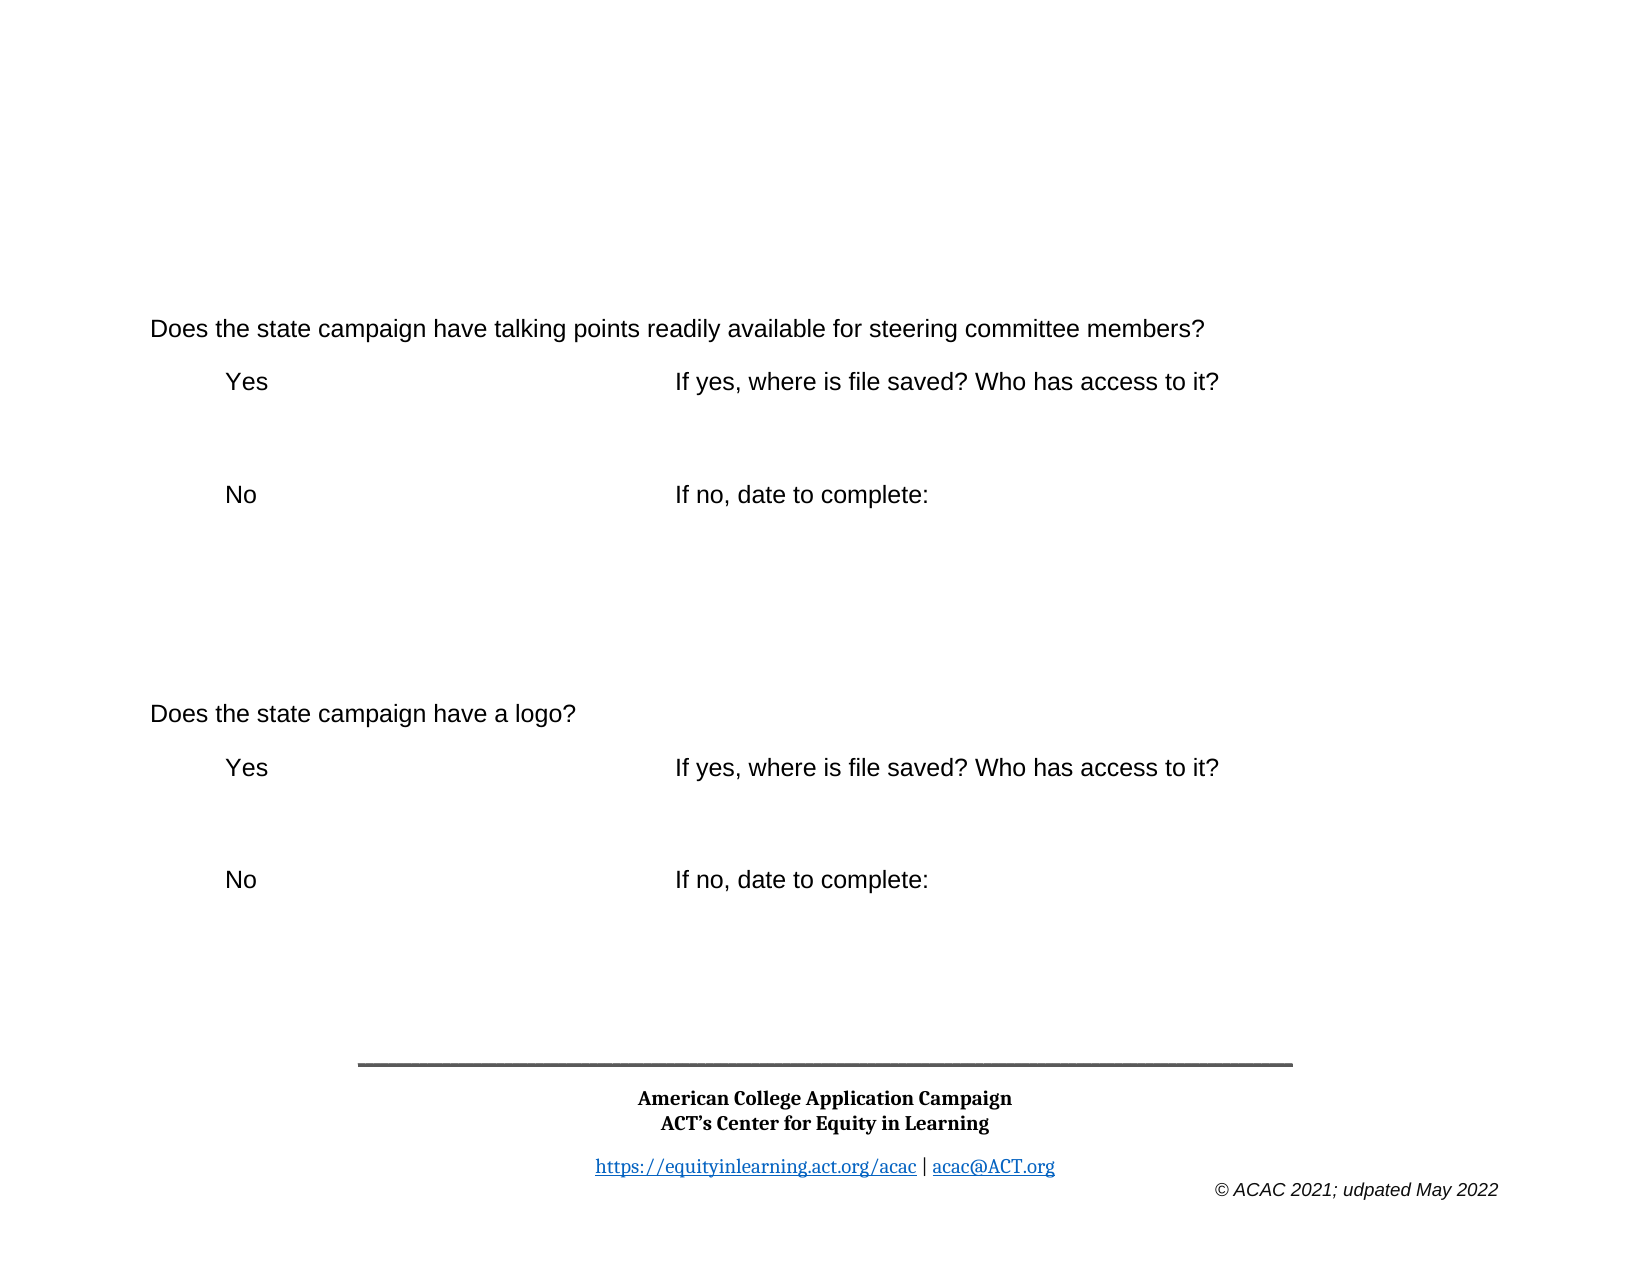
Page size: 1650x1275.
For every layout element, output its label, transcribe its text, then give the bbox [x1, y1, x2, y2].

title No If no, date to complete: [150, 480, 1500, 508]
title Does the state campaign have a logo? [150, 699, 1500, 728]
title No If no, date to complete: [150, 866, 1500, 894]
title Does the state campaign have talking points readily available for steering committee members? [150, 314, 1500, 342]
title Yes If yes, where is file saved? Who has access to it? [150, 753, 1500, 782]
title Yes If yes, where is file saved? Who has access to it? [150, 367, 1500, 396]
